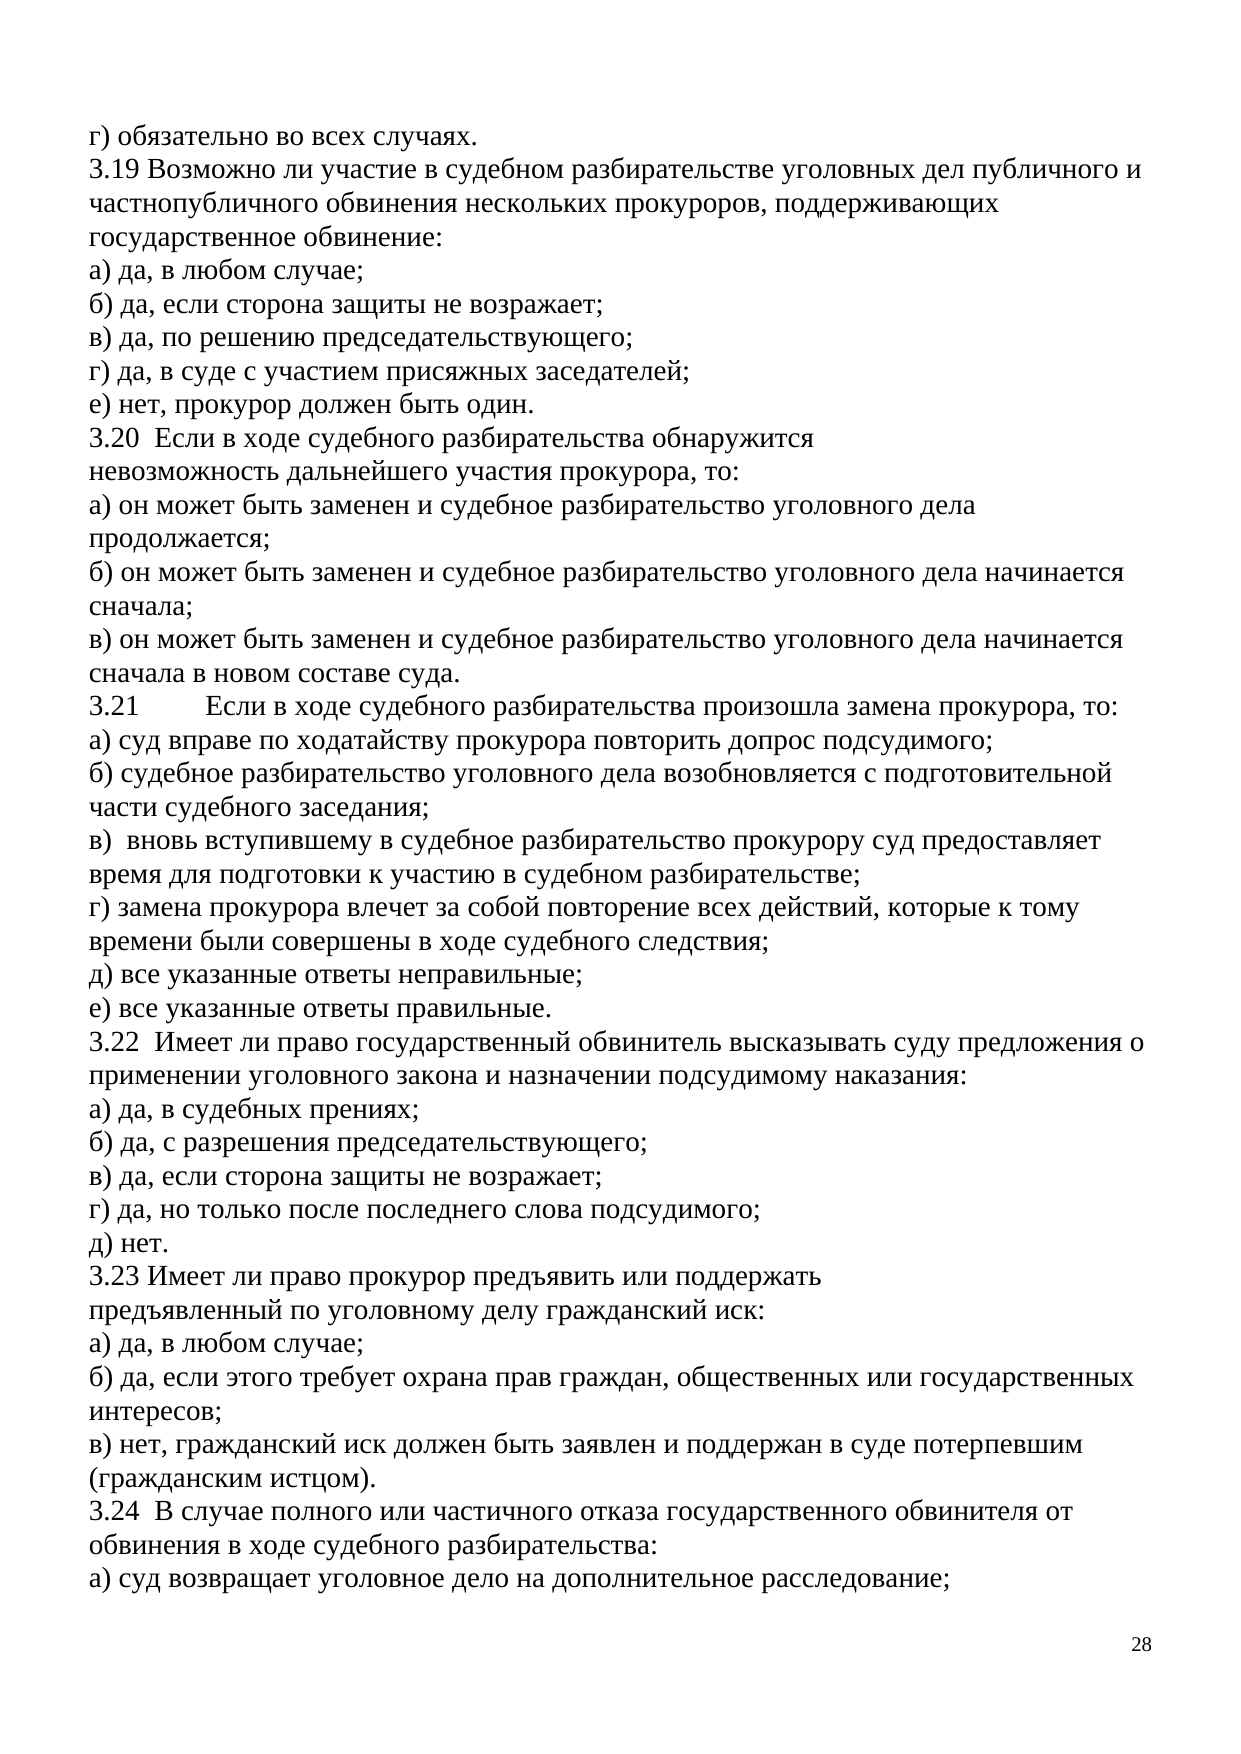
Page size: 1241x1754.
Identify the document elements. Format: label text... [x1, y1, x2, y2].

text б) да, если сторона защиты не возражает; [88, 286, 1152, 319]
text невозможность дальнейшего участия прокурора, то: [88, 453, 1152, 487]
text a) да, в любом случае; [88, 1326, 1152, 1359]
text 3.24 В случае полного или частичного отказа государственного обвинителя от обвинения в ходе судебного разбирательства: [88, 1493, 1152, 1560]
text 3.22 Имеет ли право государственный обвинитель высказывать суду предложения о применении уголовного закона и назначении подсудимому наказания: [88, 1024, 1152, 1091]
text в) да, если сторона защиты не возражает; [88, 1158, 1152, 1191]
text в) да, по решению председательствующего; [88, 319, 1152, 353]
text г) замена прокурора влечет за собой повторение всех действий, которые к тому времени были совершены в ходе судебного следствия; [88, 889, 1152, 957]
text в) вновь вступившему в судебное разбирательство прокурору суд предоставляет время для подготовки к участию в судебном разбирательстве; [88, 822, 1152, 889]
text б) он может быть заменен и судебное разбирательство уголовного дела начинается сначала; [88, 554, 1152, 621]
text a) суд вправе по ходатайству прокурора повторить допрос подсудимого; [88, 722, 1152, 755]
text 3.21 Если в ходе судебного разбирательства произошла замена прокурора, то: [88, 688, 1152, 722]
text a) да, в любом случае; [88, 252, 1152, 286]
text е) все указанные ответы правильные. [88, 990, 1152, 1024]
text a) да, в судебных прениях; [88, 1091, 1152, 1124]
text г) обязательно во всех случаях. [88, 118, 1152, 152]
text г) да, в суде с участием присяжных заседателей; [88, 353, 1152, 386]
text 3.23 Имеет ли право прокурор предъявить или поддержать [88, 1258, 1152, 1292]
text б) судебное разбирательство уголовного дела возобновляется с подготовительной части судебного заседания; [88, 755, 1152, 822]
text в) он может быть заменен и судебное разбирательство уголовного дела начинается сначала в новом составе суда. [88, 621, 1152, 688]
text б) да, с разрешения председательствующего; [88, 1124, 1152, 1158]
text a) он может быть заменен и судебное разбирательство уголовного дела продолжается; [88, 487, 1152, 554]
text д) нет. [88, 1225, 1152, 1258]
text a) суд возвращает уголовное дело на дополнительное расследование; [88, 1560, 1152, 1594]
text 3.20 Если в ходе судебного разбирательства обнаружится [88, 420, 1152, 453]
text б) да, если этого требует охрана прав граждан, общественных или государственных интересов; [88, 1359, 1152, 1426]
text предъявленный по уголовному делу гражданский иск: [88, 1292, 1152, 1326]
text д) все указанные ответы неправильные; [88, 957, 1152, 990]
text 3.19 Возможно ли участие в судебном разбирательстве уголовных дел публичного и частнопубличного обвинения нескольких прокуроров, поддерживающих государственное обвинение: [88, 152, 1152, 252]
text г) да, но только после последнего слова подсудимого; [88, 1191, 1152, 1225]
text в) нет, гражданский иск должен быть заявлен и поддержан в суде потерпевшим (гражданским истцом). [88, 1426, 1152, 1493]
text e) нет, прокурор должен быть один. [88, 386, 1152, 420]
